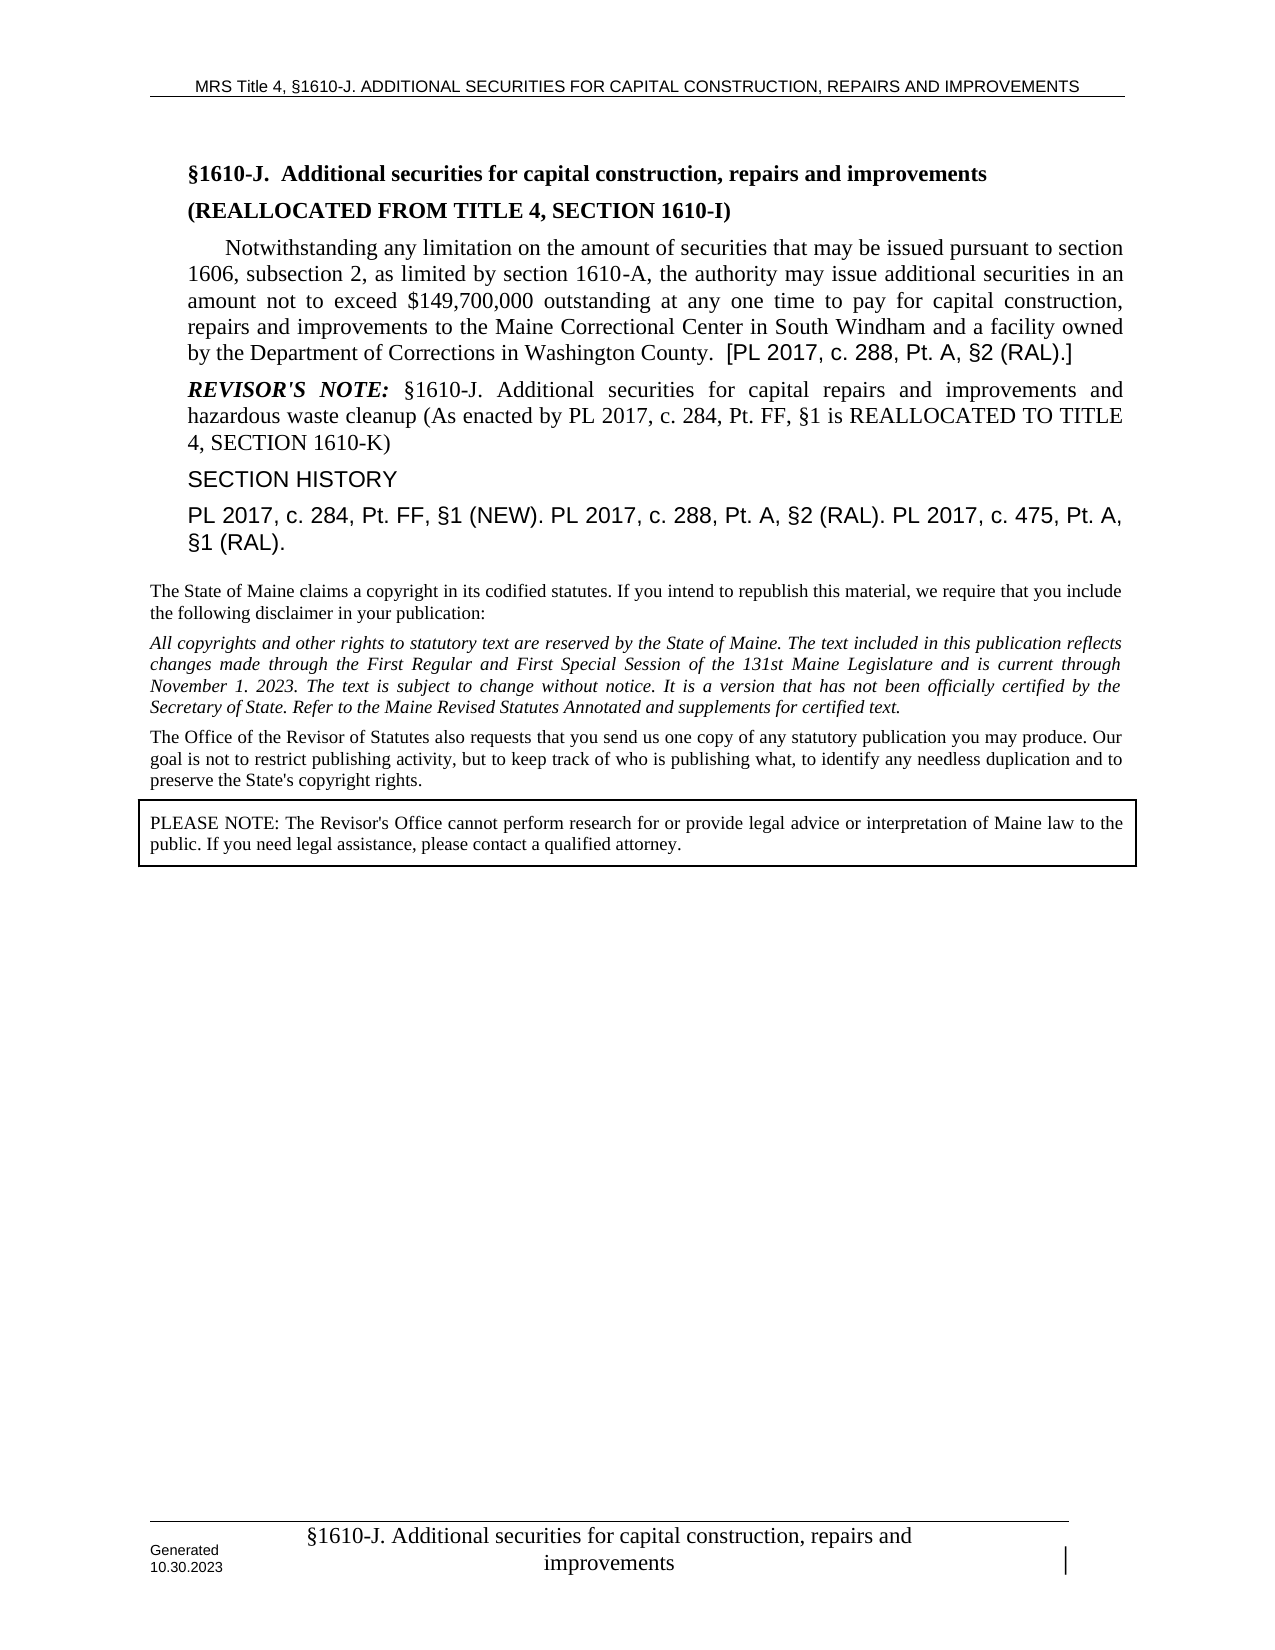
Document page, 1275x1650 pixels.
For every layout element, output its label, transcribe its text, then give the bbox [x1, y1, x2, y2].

text The State of Maine claims a copyright in its codified statutes. If you intend to republish this material, we require that you include the following disclaimer in your publication: [150, 580, 1125, 623]
text (REALLOCATED FROM TITLE 4, SECTION 1610-I) [187, 197, 1125, 223]
text PLEASE NOTE: The Revisor's Office cannot perform research for or provide legal advice or interpretation of Maine law to the public. If you need legal assistance, please contact a qualified attorney. [140, 801, 1135, 865]
text Revisor's Note: §1610-J. Additional securities for capital repairs and improvements and hazardous waste cleanup (As enacted by PL 2017, c. 284, Pt. FF, §1 is REALLOCATED TO TITLE 4, SECTION 1610-K) [187, 376, 1125, 455]
text All copyrights and other rights to statutory text are reserved by the State of Maine. The text included in this publication reflects changes made through the First Regular and First Special Session of the 131st Maine Legislature and is current through November 1. 2023 . The text is subject to change without notice. It is a version that has not been officially certified by the Secretary of State. Refer to the Maine Revised Statutes Annotated and supplements for certified text. [150, 632, 1125, 718]
text SECTION HISTORY [187, 466, 1125, 492]
text Notwithstanding any limitation on the amount of securities that may be issued pursuant to section 1606, subsection 2, as limited by section 1610‑A, the authority may issue additional securities in an amount not to exceed $149,700,000 outstanding at any one time to pay for capital construction, repairs and improvements to the Maine Correctional Center in South Windham and a facility owned by the Department of Corrections in Washington County. [PL 2017, c. 288, Pt. A, §2 (RAL).] [187, 234, 1125, 366]
text PL 2017, c. 284, Pt. FF, §1 (NEW). PL 2017, c. 288, Pt. A, §2 (RAL). PL 2017, c. 475, Pt. A, §1 (RAL). [187, 502, 1125, 555]
text §1610-J. Additional securities for capital construction, repairs and improvements [187, 160, 1125, 187]
text The Office of the Revisor of Statutes also requests that you send us one copy of any statutory publication you may produce. Our goal is not to restrict publishing activity, but to keep track of who is publishing what, to identify any needless duplication and to preserve the State's copyright rights. [150, 726, 1125, 791]
